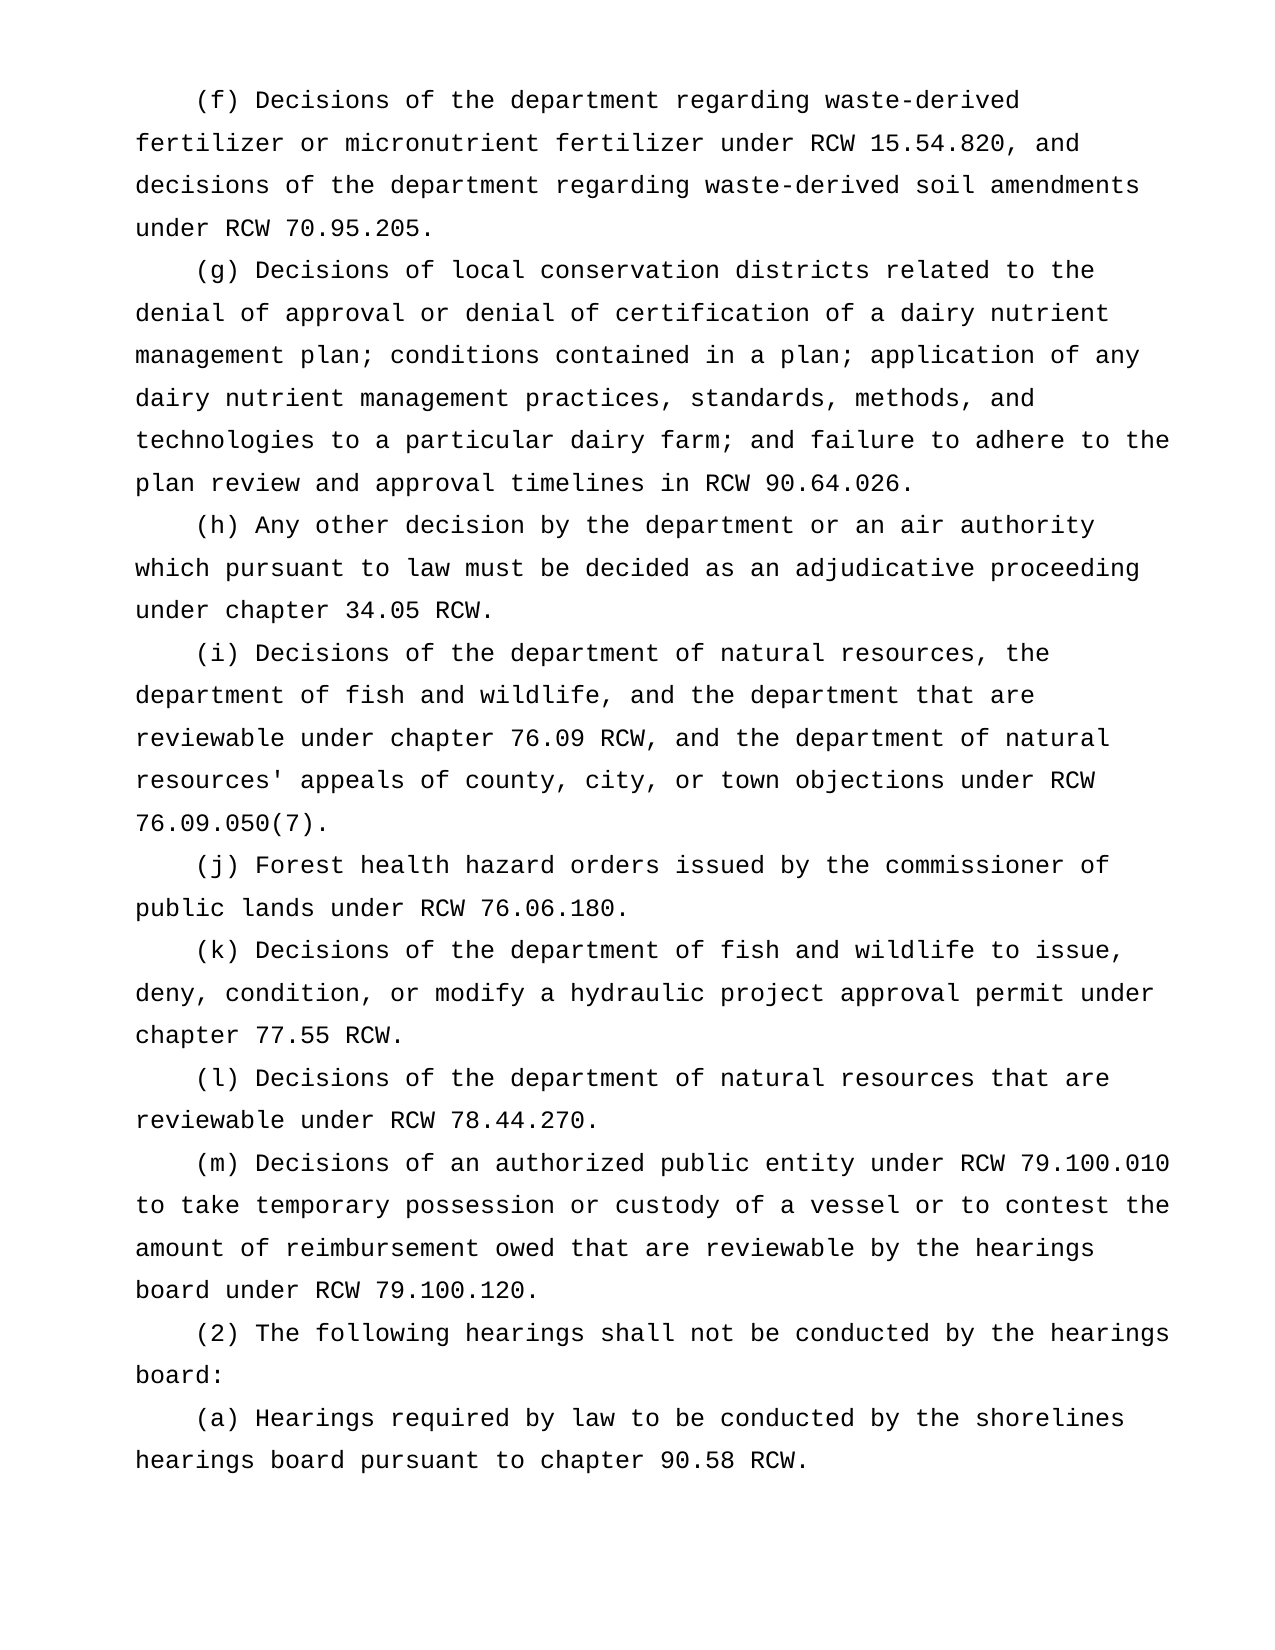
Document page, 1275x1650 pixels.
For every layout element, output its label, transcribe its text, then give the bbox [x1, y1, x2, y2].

text (i) Decisions of the department of natural resources, the department of fish and wildlife, and the department that are reviewable under chapter 76.09 RCW, and the department of natural resources' appeals of county, city, or town objections under RCW 76.09.050(7). [135, 627, 1170, 840]
text (m) Decisions of an authorized public entity under RCW 79.100.010 to take temporary possession or custody of a vessel or to contest the amount of reimbursement owed that are reviewable by the hearings board under RCW 79.100.120. [135, 1137, 1170, 1307]
text (a) Hearings required by law to be conducted by the shorelines hearings board pursuant to chapter 90.58 RCW. [135, 1392, 1170, 1477]
text (h) Any other decision by the department or an air authority which pursuant to law must be decided as an adjudicative proceeding under chapter 34.05 RCW. [135, 500, 1170, 627]
text (g) Decisions of local conservation districts related to the denial of approval or denial of certification of a dairy nutrient management plan; conditions contained in a plan; application of any dairy nutrient management practices, standards, methods, and technologies to a particular dairy farm; and failure to adhere to the plan review and approval timelines in RCW 90.64.026. [135, 245, 1170, 500]
text (2) The following hearings shall not be conducted by the hearings board: [135, 1307, 1170, 1392]
text (k) Decisions of the department of fish and wildlife to issue, deny, condition, or modify a hydraulic project approval permit under chapter 77.55 RCW. [135, 925, 1170, 1052]
text (l) Decisions of the department of natural resources that are reviewable under RCW 78.44.270. [135, 1052, 1170, 1137]
text (j) Forest health hazard orders issued by the commissioner of public lands under RCW 76.06.180. [135, 840, 1170, 925]
text (f) Decisions of the department regarding waste-derived fertilizer or micronutrient fertilizer under RCW 15.54.820, and decisions of the department regarding waste-derived soil amendments under RCW 70.95.205. [135, 75, 1170, 245]
